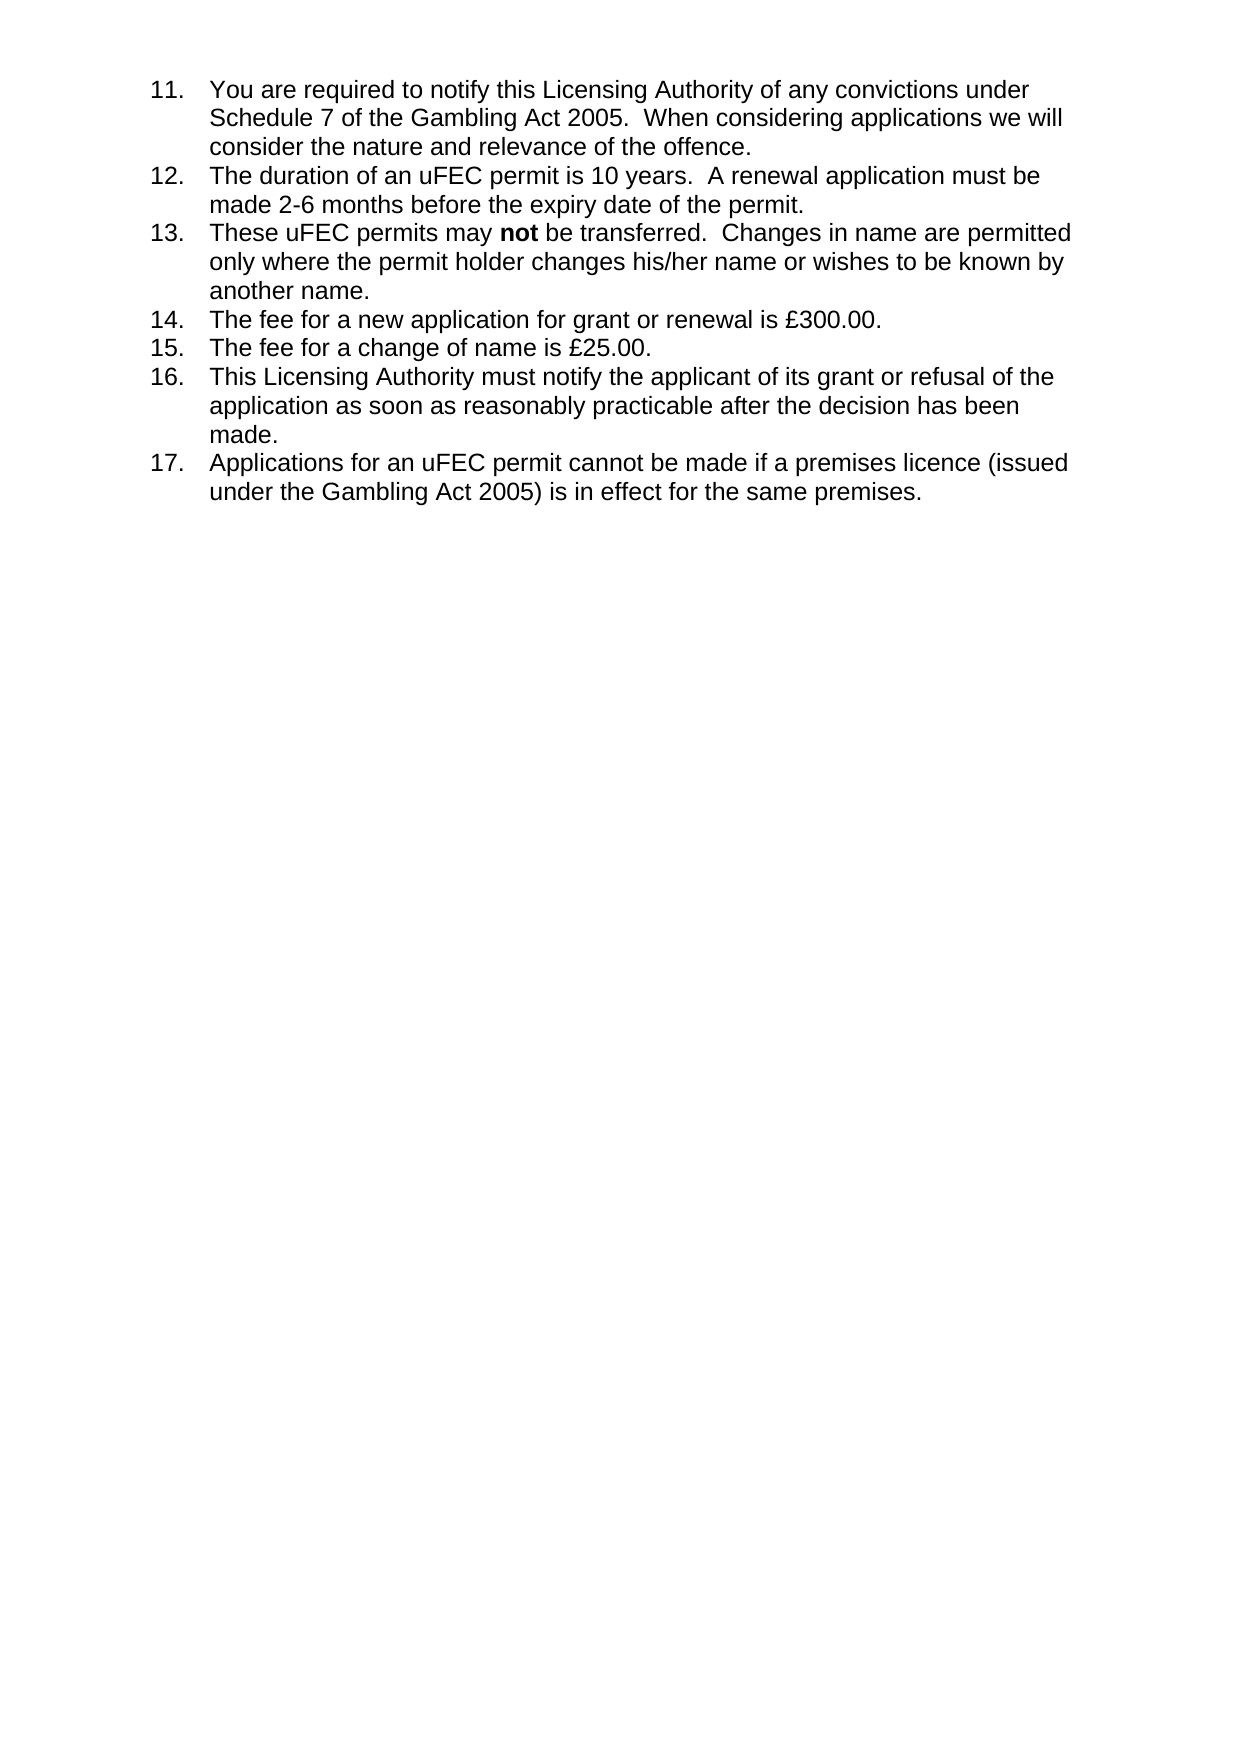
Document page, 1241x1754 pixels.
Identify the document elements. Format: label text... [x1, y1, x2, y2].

list The duration of an uFEC permit is 10 years. A renewal application must be made 2-6 months before the expiry date of the permit. [150, 161, 1090, 218]
list You are required to notify this Licensing Authority of any convictions under Schedule 7 of the Gambling Act 2005. When considering applications we will consider the nature and relevance of the offence. [150, 74, 1090, 161]
list This Licensing Authority must notify the applicant of its grant or refusal of the application as soon as reasonably practicable after the decision has been made. [150, 362, 1090, 448]
list These uFEC permits may not be transferred. Changes in name are permitted only where the permit holder changes his/her name or wishes to be known by another name. [150, 218, 1090, 304]
list Applications for an uFEC permit cannot be made if a premises licence (issued under the Gambling Act 2005) is in effect for the same premises. [150, 448, 1090, 506]
list The fee for a change of name is £25.00. [150, 333, 1090, 362]
list The fee for a new application for grant or renewal is £300.00. [150, 304, 1090, 333]
